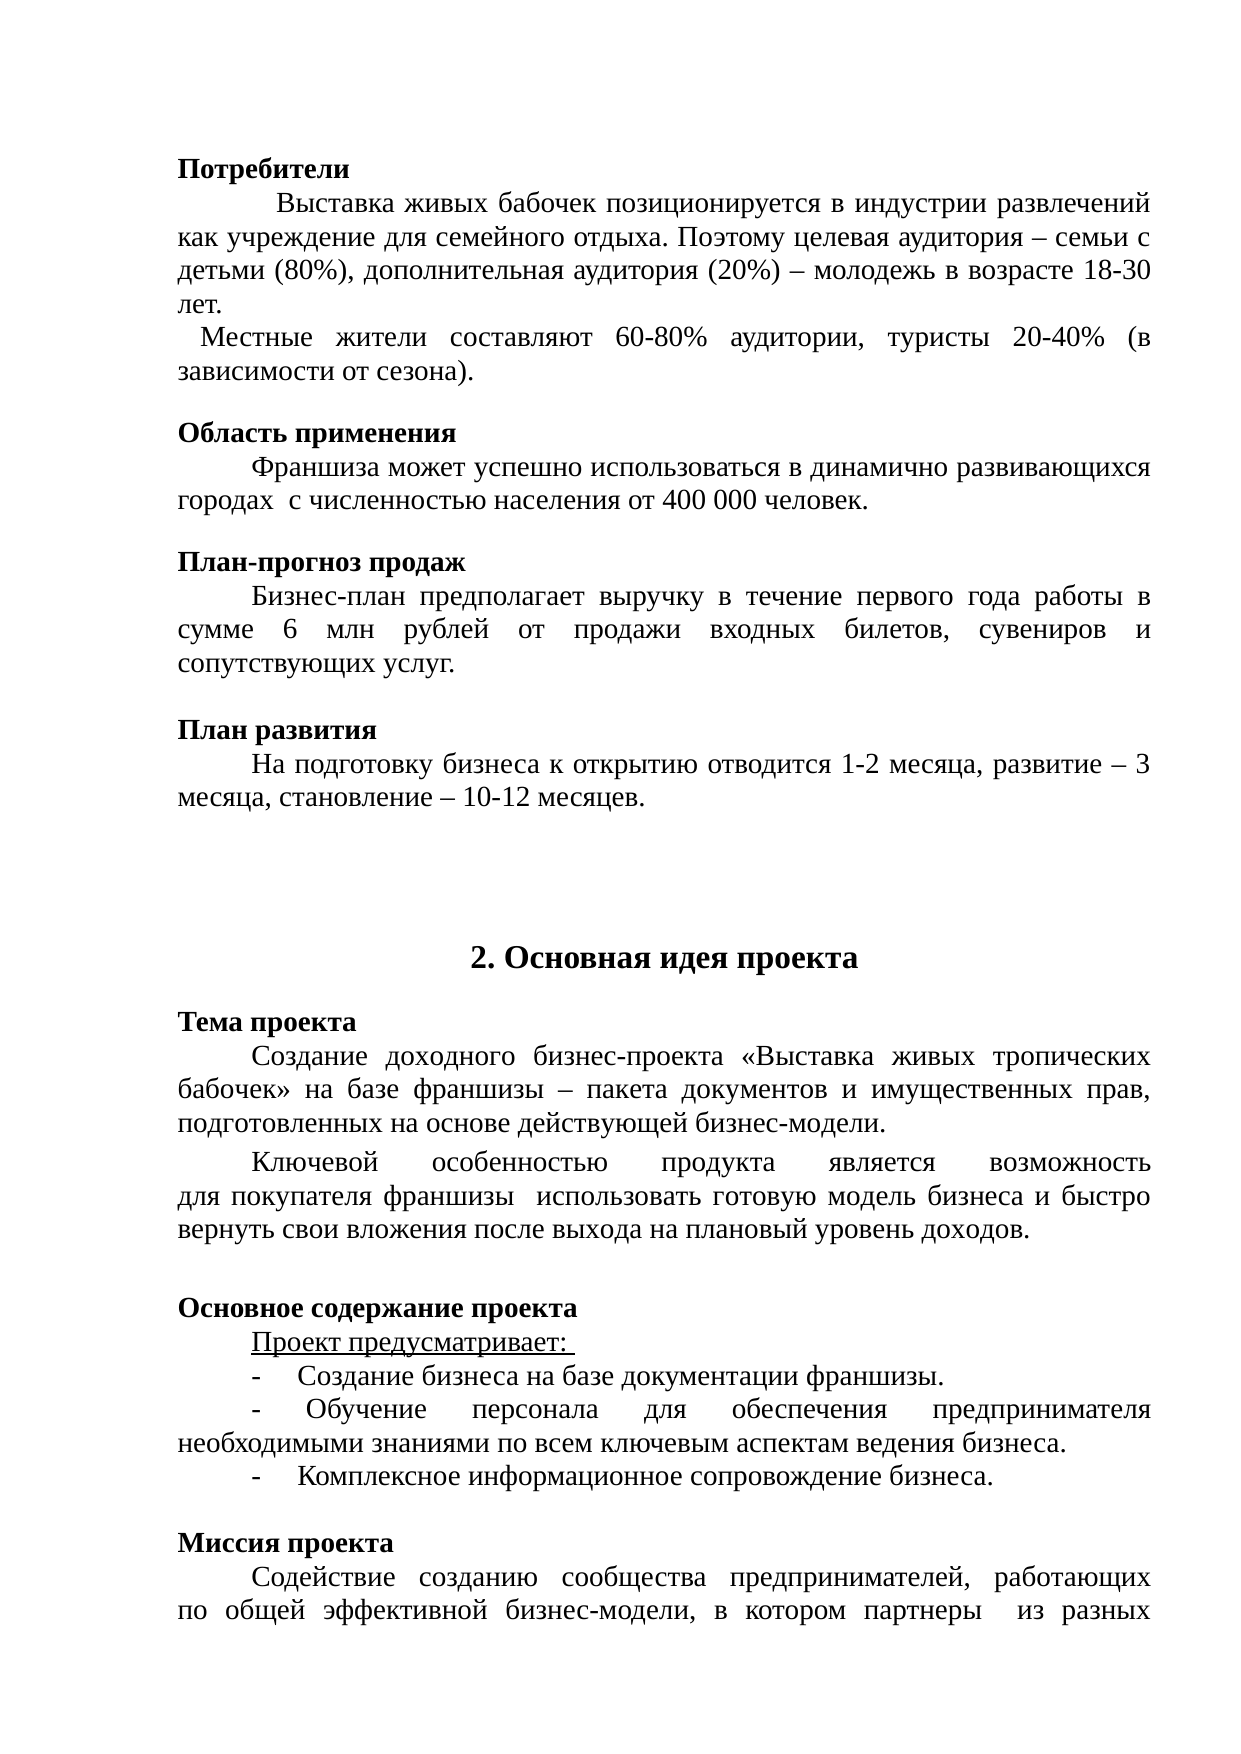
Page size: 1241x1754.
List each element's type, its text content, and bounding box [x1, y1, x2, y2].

text Миссия проекта [177, 1525, 1152, 1559]
text План развития [177, 712, 1152, 746]
text Местные жители составляют 60-80% аудитории, туристы 20-40% (в зависимости от сезона). [177, 319, 1152, 386]
text На подготовку бизнеса к открытию отводится 1-2 месяца, развитие – 3 месяца, становление – 10-12 месяцев. [177, 746, 1152, 813]
text Франшиза может успешно использоваться в динамично развивающихся городах с численностью населения от 400 000 человек. [177, 449, 1152, 516]
text - Создание бизнеса на базе документации франшизы. [177, 1358, 1152, 1391]
text 2. Основная идея проекта [177, 937, 1152, 976]
text Ключевой особенностью продукта является возможность для покупателя франшизы использовать готовую модель бизнеса и быстро вернуть свои вложения после выхода на плановый уровень доходов. [177, 1144, 1152, 1245]
text Проект предусматривает: [177, 1324, 1152, 1358]
text Основное содержание проекта [177, 1291, 1152, 1324]
text - Обучение персонала для обеспечения предпринимателя необходимыми знаниями по всем ключевым аспектам ведения бизнеса. [177, 1391, 1152, 1458]
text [177, 1559, 1152, 1626]
text - Комплексное информационное сопровождение бизнеса. [177, 1458, 1152, 1492]
text План-прогноз продаж [177, 544, 1152, 578]
text Тема проекта [177, 1004, 1152, 1038]
text Потребители [177, 152, 1152, 185]
text Выставка живых бабочек позиционируется в индустрии развлечений как учреждение для семейного отдыха. Поэтому целевая аудитория – семьи с детьми (80%), дополнительная аудитория (20%) – молодежь в возрасте 18-30 лет. [177, 185, 1152, 319]
text Область применения [177, 415, 1152, 449]
text Создание доходного бизнес-проекта «Выставка живых тропических бабочек» на базе франшизы – пакета документов и имущественных прав, подготовленных на основе действующей бизнес-модели. [177, 1038, 1152, 1139]
text Бизнес-план предполагает выручку в течение первого года работы в сумме 6 млн рублей от продажи входных билетов, сувениров и сопутствующих услуг. [177, 578, 1152, 679]
